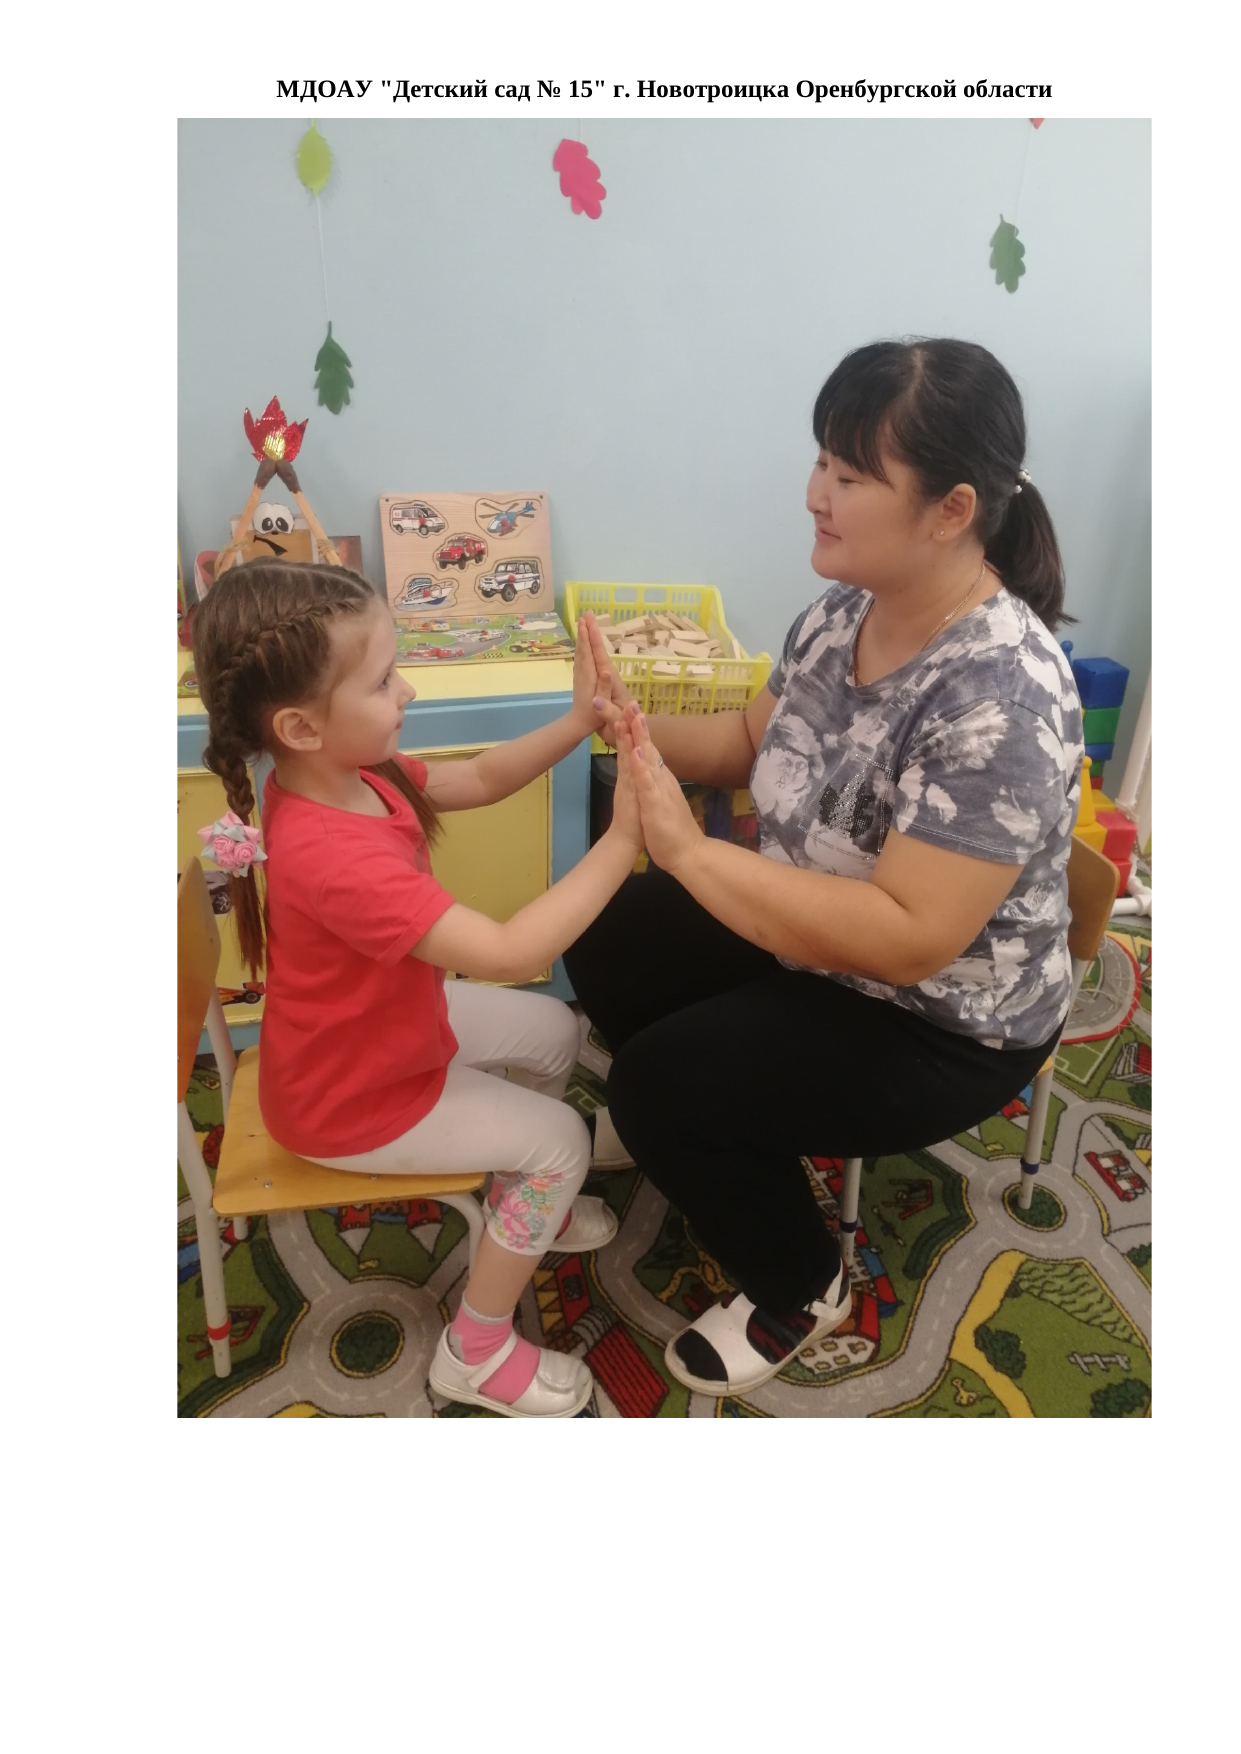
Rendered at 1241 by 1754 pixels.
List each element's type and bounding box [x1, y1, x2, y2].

picture [177, 118, 1152, 1418]
